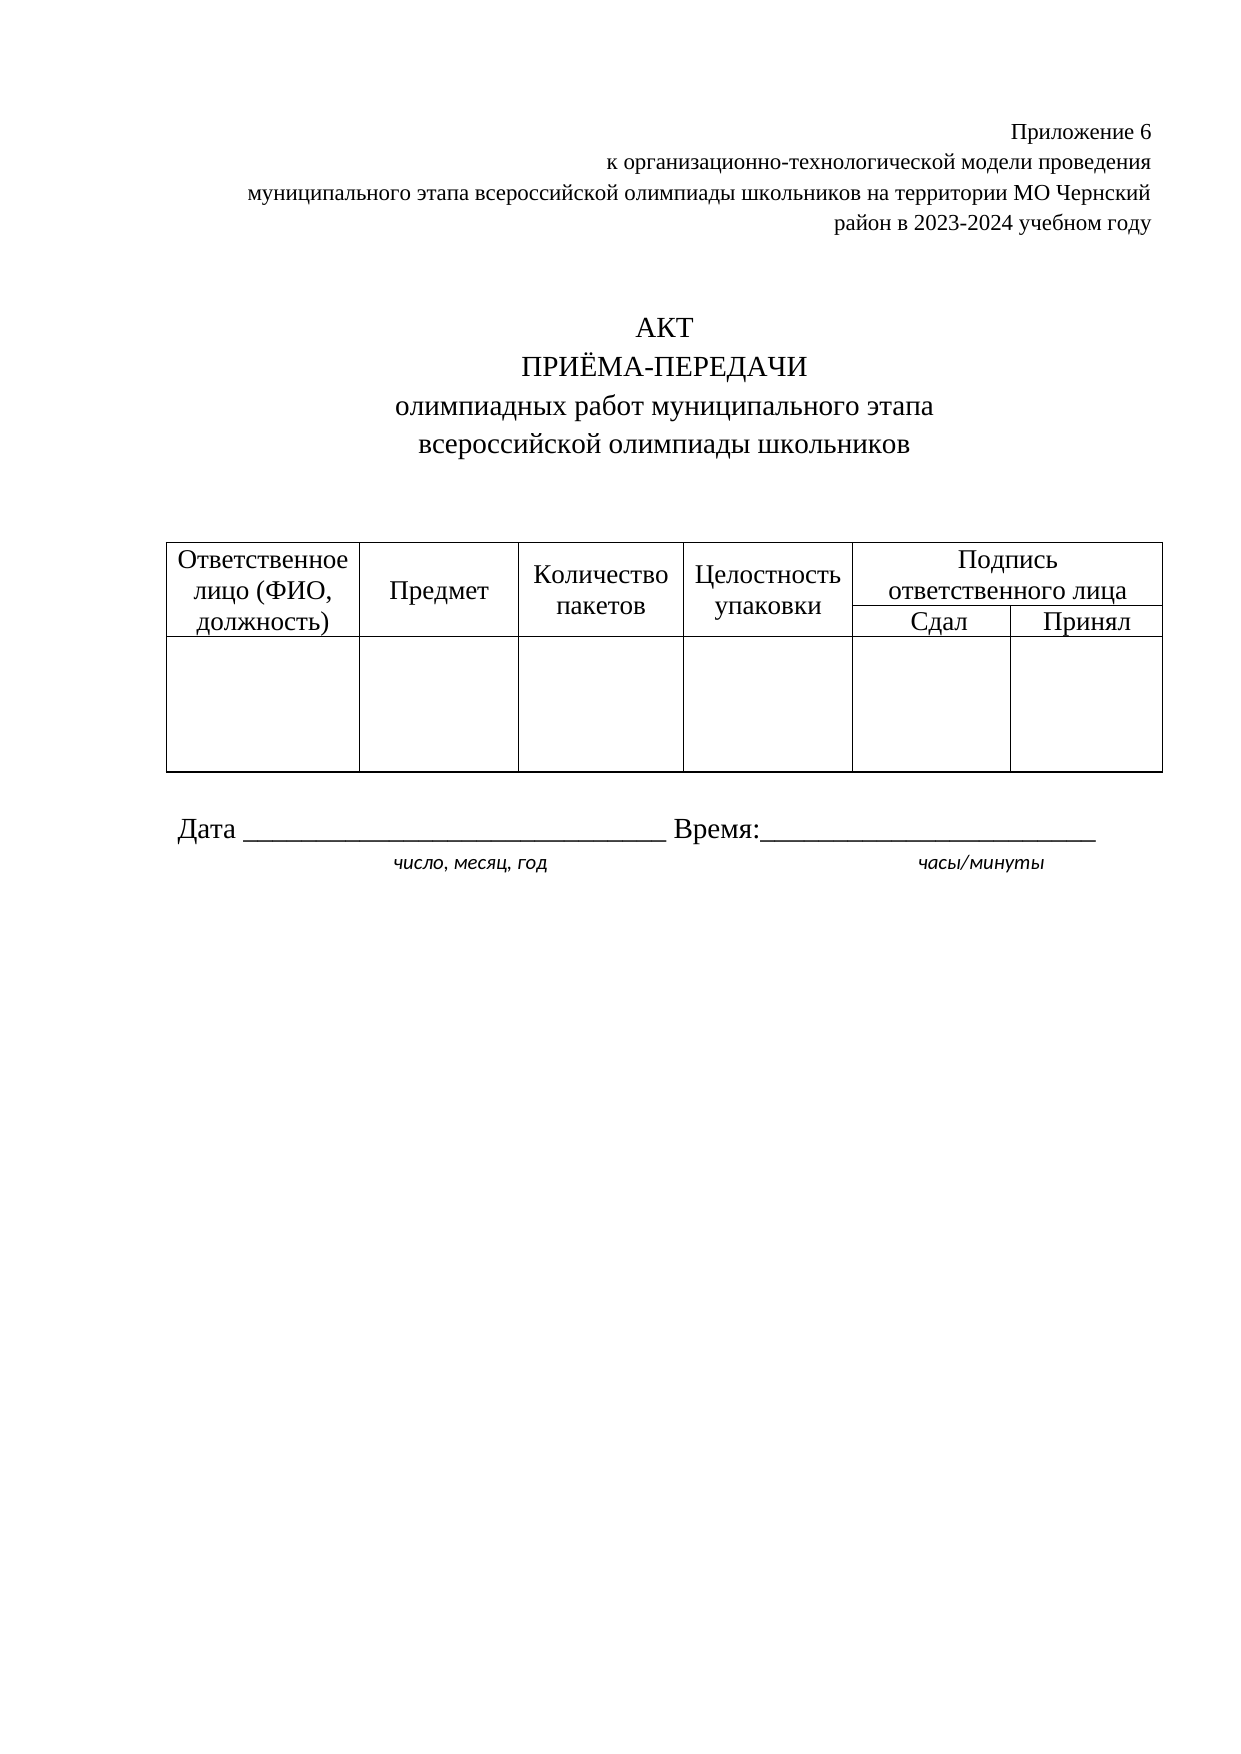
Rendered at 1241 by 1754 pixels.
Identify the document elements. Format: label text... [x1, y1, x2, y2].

table_header Целостность упаковки [684, 543, 852, 636]
text олимпиадных работ муниципального этапа [177, 388, 1152, 421]
text Дата _____________________________ Время:_______________________ [177, 811, 1152, 844]
text к организационно-технологической модели проведения [177, 148, 1152, 175]
table_cell [684, 637, 852, 771]
text АКТ [177, 311, 1152, 344]
table_cell Сдал [853, 606, 1010, 636]
table_cell [1011, 637, 1162, 771]
text Приложение 6 [177, 118, 1152, 144]
table_header Количество пакетов [519, 543, 683, 636]
text ПРИЁМА-ПЕРЕДАЧИ [177, 349, 1152, 383]
table_cell [360, 637, 518, 771]
table_header Подпись ответственного лица [853, 543, 958, 605]
table_cell [519, 637, 683, 771]
table_header Ответственное лицо (ФИО, должность) [329, 543, 359, 636]
table_cell Принял [1011, 606, 1162, 636]
text число, месяц, год часы/минуты [177, 849, 1152, 875]
text всероссийской олимпиады школьников [177, 426, 1152, 460]
table_cell [167, 637, 359, 771]
table_header Ответственное лицо (ФИО, должность) [167, 543, 196, 636]
table_cell [853, 637, 1010, 771]
table_header Подпись ответственного лица [1058, 543, 1162, 605]
text муниципального этапа всероссийской олимпиады школьников на территории МО Чернский район в 2023-2024 учебном году [177, 178, 1152, 235]
table_header Предмет [360, 543, 518, 636]
